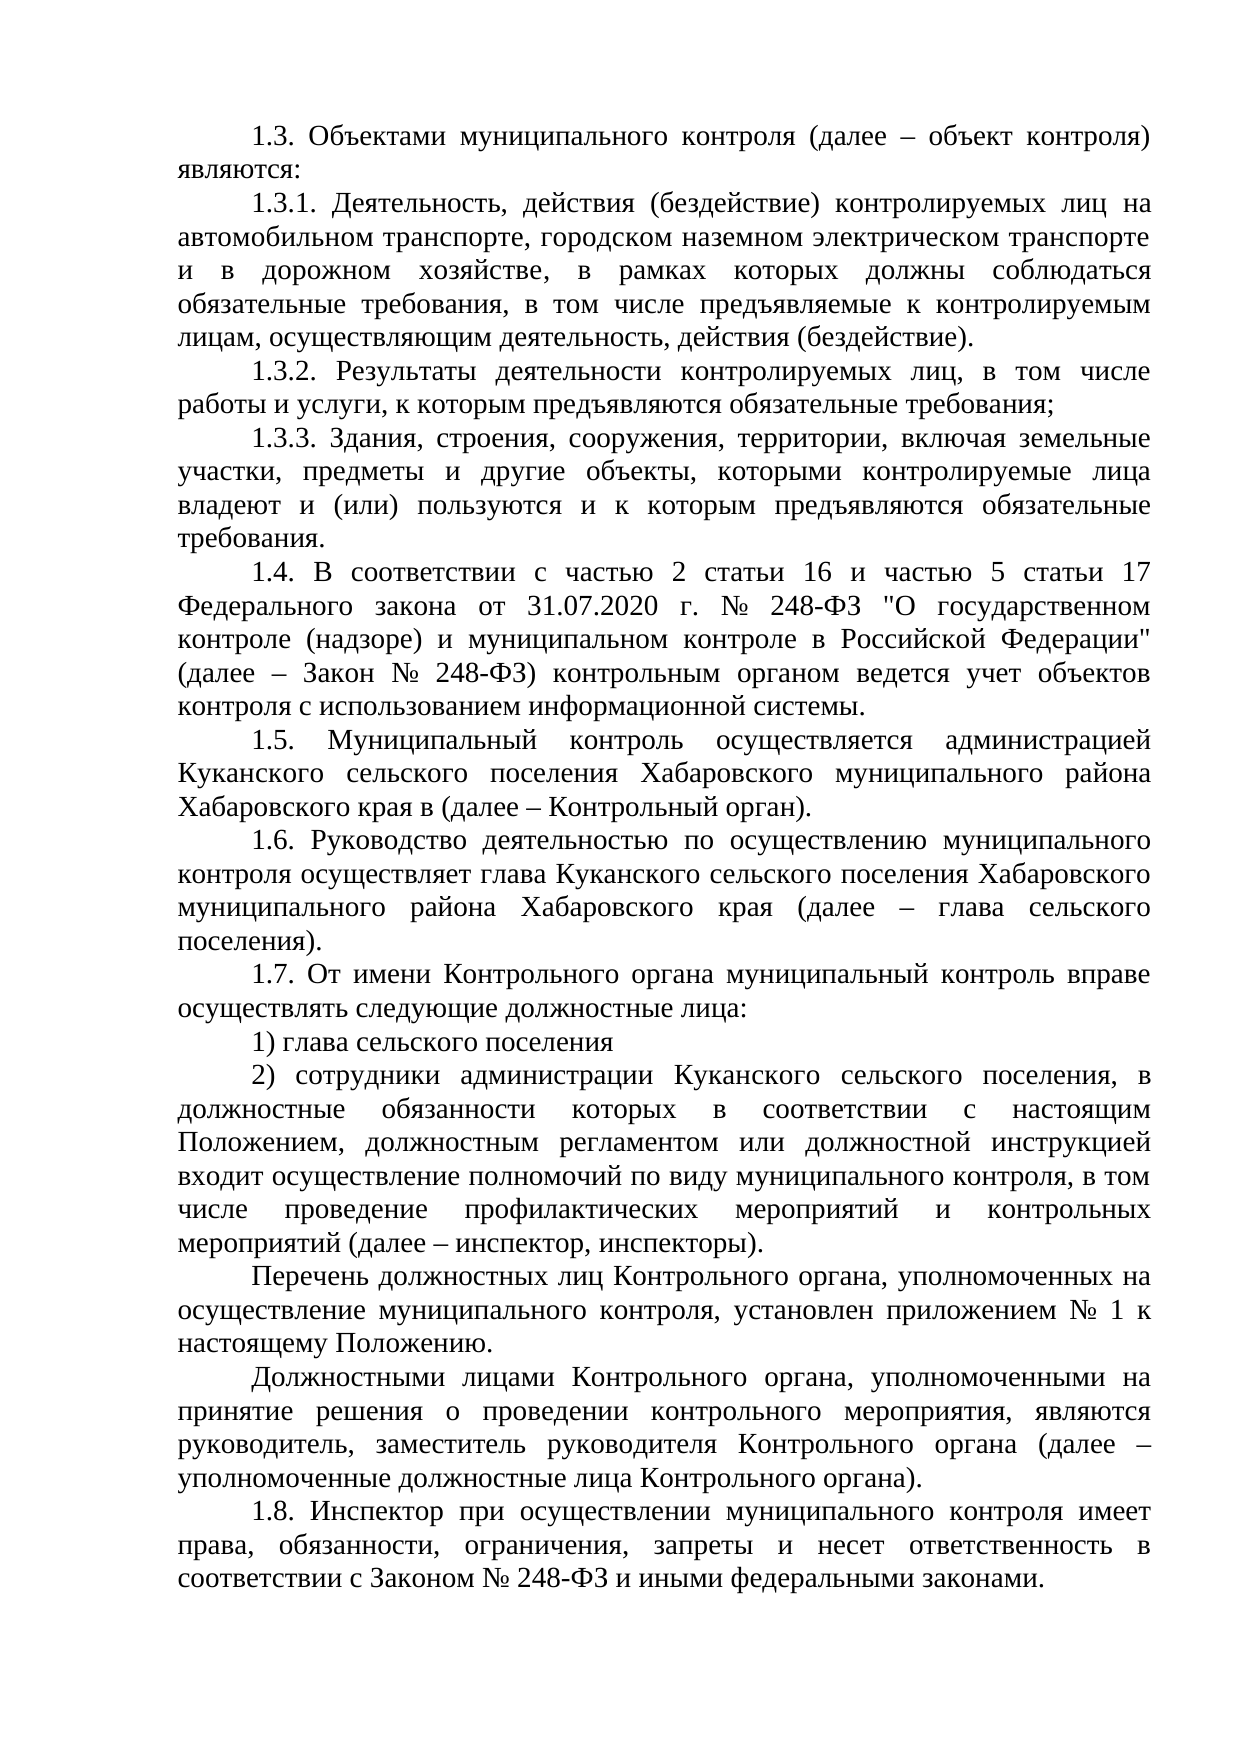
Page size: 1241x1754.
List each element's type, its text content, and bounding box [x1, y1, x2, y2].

text 1.3.2. Результаты деятельности контролируемых лиц, в том числе работы и услуги, к которым предъявляются обязательные требования; [177, 353, 1152, 420]
list 1.7. От имени Контрольного органа муниципальный контроль вправе осуществлять следующие должностные лица: [177, 957, 1152, 1024]
text 1.8. Инспектор при осуществлении муниципального контроля имеет права, обязанности, ограничения, запреты и несет ответственность в соответствии с Законом № 248-ФЗ и иными федеральными законами. [177, 1493, 1152, 1594]
text 1.3.1. Деятельность, действия (бездействие) контролируемых лиц на автомобильном транспорте, городском наземном электрическом транспорте и в дорожном хозяйстве, в рамках которых должны соблюдаться обязательные требования, в том числе предъявляемые к контролируемым лицам, осуществляющим деятельность, действия (бездействие). [177, 185, 1152, 353]
text 2) сотрудники администрации Куканского сельского поселения, в должностные обязанности которых в соответствии с настоящим Положением, должностным регламентом или должностной инструкцией входит осуществление полномочий по виду муниципального контроля, в том числе проведение профилактических мероприятий и контрольных мероприятий (далее – инспектор, инспекторы). [177, 1057, 1152, 1258]
list 1.4. В соответствии с частью 2 статьи 16 и частью 5 статьи 17 Федерального закона от 31.07.2020 г. № 248-ФЗ "О государственном контроле (надзоре) и муниципальном контроле в Российской Федерации" (далее – Закон № 248-ФЗ) контрольным органом ведется учет объектов контроля с использованием информационной системы. [177, 554, 1152, 722]
text 1) глава сельского поселения [177, 1024, 1152, 1057]
list 1.6. Руководство деятельностью по осуществлению муниципального контроля осуществляет глава Куканского сельского поселения Хабаровского муниципального района Хабаровского края (далее – глава сельского поселения). [177, 822, 1152, 957]
text Перечень должностных лиц Контрольного органа, уполномоченных на осуществление муниципального контроля, установлен приложением № 1 к настоящему Положению. [177, 1258, 1152, 1359]
list 1.5. Муниципальный контроль осуществляется администрацией Куканского сельского поселения Хабаровского муниципального района Хабаровского края в (далее – Контрольный орган). [177, 722, 1152, 822]
text 1.3.3. Здания, строения, сооружения, территории, включая земельные участки, предметы и другие объекты, которыми контролируемые лица владеют и (или) пользуются и к которым предъявляются обязательные требования. [177, 420, 1152, 554]
text Должностными лицами Контрольного органа, уполномоченными на принятие решения о проведении контрольного мероприятия, являются руководитель, заместитель руководителя Контрольного органа (далее – уполномоченные должностные лица Контрольного органа). [177, 1359, 1152, 1493]
list 1.3. Объектами муниципального контроля (далее – объект контроля) являются: [177, 118, 1152, 185]
